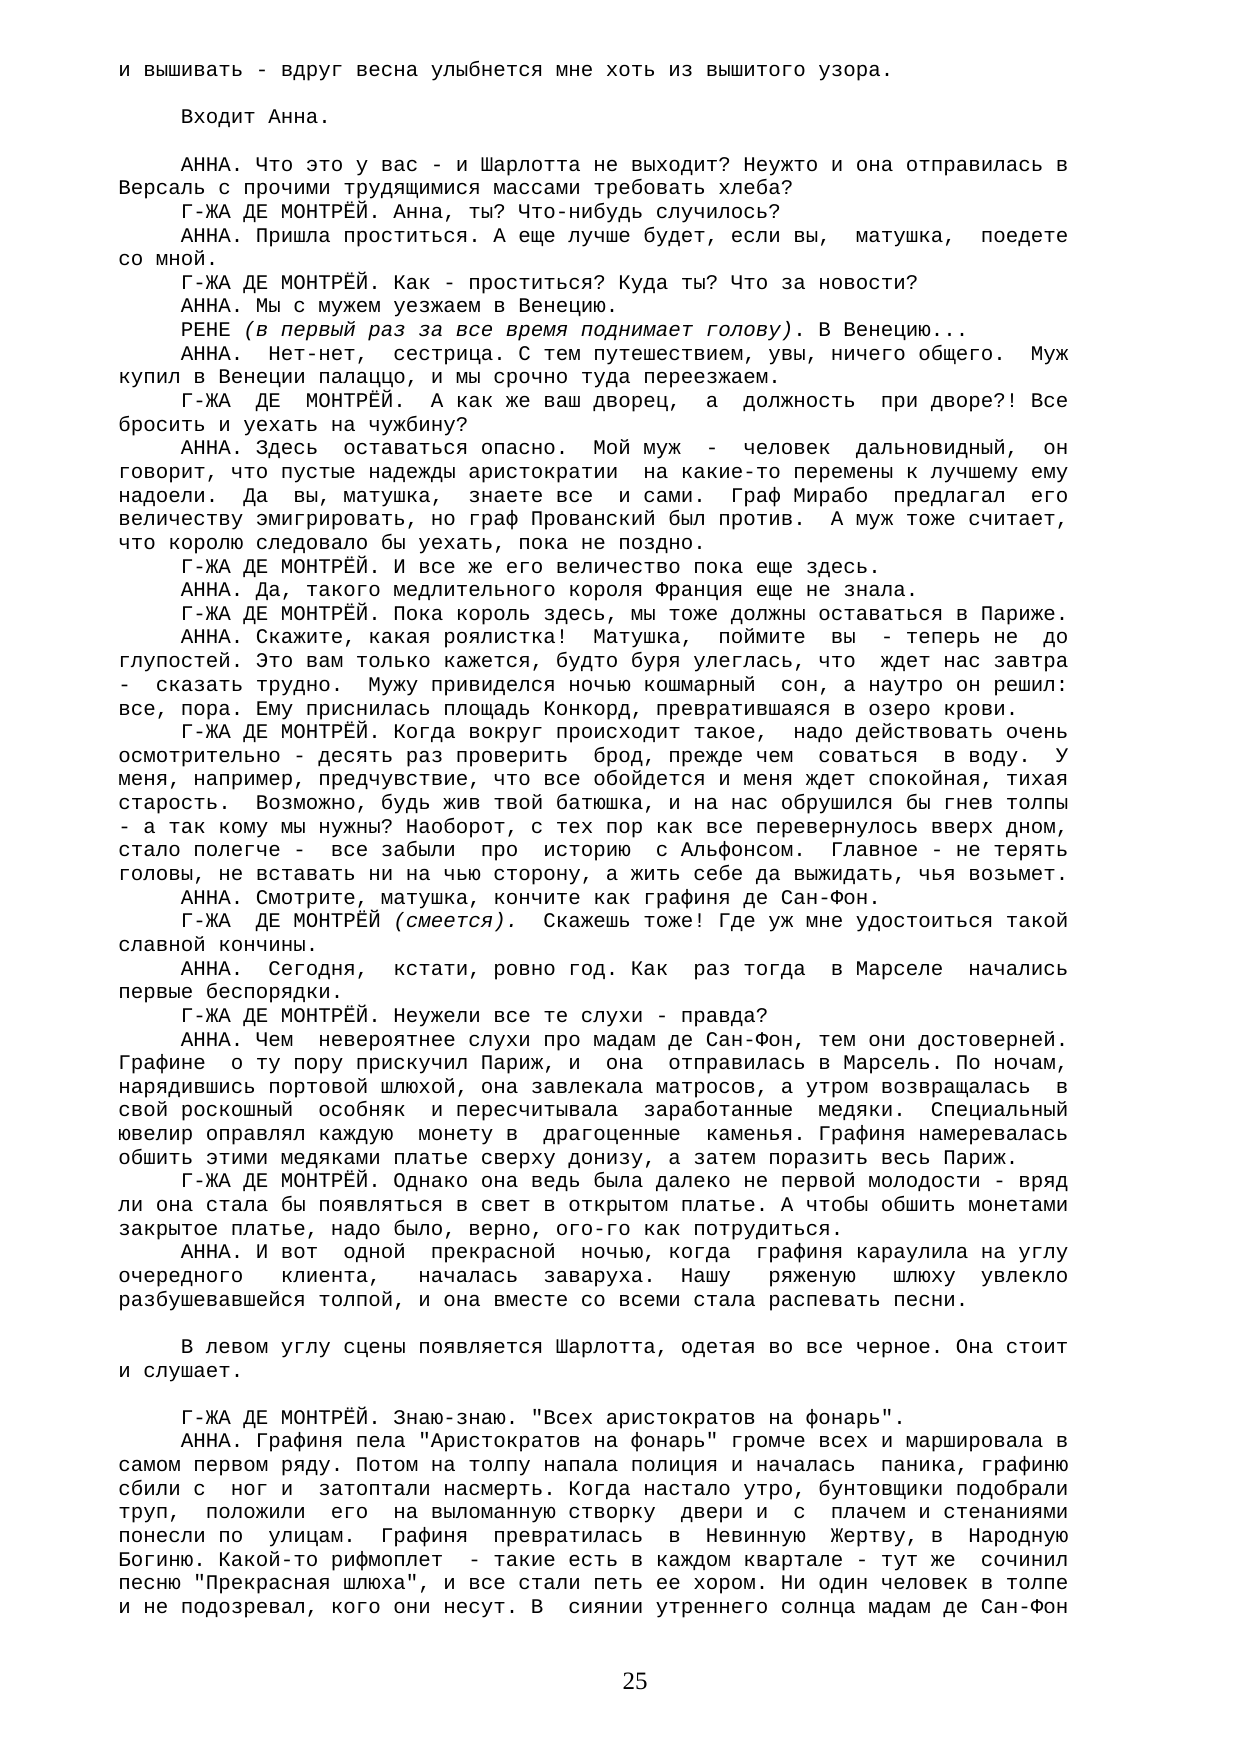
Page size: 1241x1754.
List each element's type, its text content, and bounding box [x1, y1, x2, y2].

text ювелир оправлял каждую монету в драгоценные каменья. Графиня намеревалась [118, 1123, 1152, 1147]
text Г-ЖА ДЕ МОНТРЁЙ. Пока король здесь, мы тоже должны оставаться в Париже. [118, 603, 1152, 627]
text купил в Венеции палаццо, и мы срочно туда переезжаем. [118, 366, 1152, 390]
text старость. Возможно, будь жив твой батюшка, и на нас обрушился бы гнев толпы [118, 792, 1152, 816]
text славной кончины. [118, 934, 1152, 958]
text бросить и уехать на чужбину? [118, 414, 1152, 437]
text и не подозревал, кого они несут. В сиянии утреннего солнца мадам де Сан-Фон [118, 1596, 1152, 1620]
text свой роскошный особняк и пересчитывала заработанные медяки. Специальный [118, 1099, 1152, 1123]
text головы, не вставать ни на чью сторону, а жить себе да выжидать, чья возьмет. [118, 863, 1152, 887]
text Графине о ту пору прискучил Париж, и она отправилась в Марсель. По ночам, [118, 1052, 1152, 1076]
text АННА. Скажите, какая роялистка! Матушка, поймите вы - теперь не до [118, 627, 1152, 650]
text АННА. Чем невероятнее слухи про мадам де Сан-Фон, тем они достоверней. [118, 1028, 1152, 1052]
text Богиню. Какой-то рифмоплет - такие есть в каждом квартале - тут же сочинил [118, 1549, 1152, 1572]
text обшить этими медяками платье сверху донизу, а затем поразить весь Париж. [118, 1147, 1152, 1170]
text песню "Прекрасная шлюха", и все стали петь ее хором. Ни один человек в толпе [118, 1572, 1152, 1596]
text нарядившись портовой шлюхой, она завлекала матросов, а утром возвращалась в [118, 1076, 1152, 1099]
text все, пора. Ему приснилась площадь Конкорд, превратившаяся в озеро крови. [118, 697, 1152, 721]
text Г-ЖА ДЕ МОНТРЁЙ. Анна, ты? Что-нибудь случилось? [118, 201, 1152, 224]
text меня, например, предчувствие, что все обойдется и меня ждет спокойная, тихая [118, 768, 1152, 792]
text понесли по улицам. Графиня превратилась в Невинную Жертву, в Народную [118, 1525, 1152, 1549]
text и вышивать - вдруг весна улыбнется мне хоть из вышитого узора. [118, 59, 1152, 83]
text Г-ЖА ДЕ МОНТРЁЙ (смеется). Скажешь тоже! Где уж мне удостоиться такой [118, 910, 1152, 934]
text - сказать трудно. Мужу привиделся ночью кошмарный сон, а наутро он решил: [118, 674, 1152, 697]
text АННА. Что это у вас - и Шарлотта не выходит? Неужто и она отправилась в [118, 154, 1152, 177]
text надоели. Да вы, матушка, знаете все и сами. Граф Мирабо предлагал его [118, 485, 1152, 508]
text АННА. Смотрите, матушка, кончите как графиня де Сан-Фон. [118, 887, 1152, 910]
text осмотрительно - десять раз проверить брод, прежде чем соваться в воду. У [118, 745, 1152, 768]
text что королю следовало бы уехать, пока не поздно. [118, 532, 1152, 556]
text Г-ЖА ДЕ МОНТРЁЙ. Однако она ведь была далеко не первой молодости - вряд [118, 1170, 1152, 1194]
text Г-ЖА ДЕ МОНТРЁЙ. Неужели все те слухи - правда? [118, 1005, 1152, 1028]
text глупостей. Это вам только кажется, будто буря улеглась, что ждет нас завтра [118, 650, 1152, 674]
text Г-ЖА ДЕ МОНТРЁЙ. Когда вокруг происходит такое, надо действовать очень [118, 721, 1152, 745]
text АННА. Здесь оставаться опасно. Мой муж - человек дальновидный, он [118, 437, 1152, 461]
text Г-ЖА ДЕ МОНТРЁЙ. И все же его величество пока еще здесь. [118, 556, 1152, 579]
text В левом углу сцены появляется Шарлотта, одетая во все черное. Она стоит [118, 1336, 1152, 1359]
text закрытое платье, надо было, верно, ого-го как потрудиться. [118, 1218, 1152, 1241]
text АННА. Графиня пела "Аристократов на фонарь" громче всех и маршировала в [118, 1431, 1152, 1454]
text АННА. Нет-нет, сестрица. С тем путешествием, увы, ничего общего. Муж [118, 343, 1152, 366]
text первые беспорядки. [118, 981, 1152, 1005]
text Г-ЖА ДЕ МОНТРЁЙ. Знаю-знаю. "Всех аристократов на фонарь". [118, 1407, 1152, 1431]
text Г-ЖА ДЕ МОНТРЁЙ. А как же ваш дворец, а должность при дворе?! Все [118, 390, 1152, 414]
text РЕНЕ (в первый раз за все время поднимает голову). В Венецию... [118, 319, 1152, 343]
text АННА. Мы с мужем уезжаем в Венецию. [118, 296, 1152, 319]
text Версаль с прочими трудящимися массами требовать хлеба? [118, 177, 1152, 201]
text труп, положили его на выломанную створку двери и с плачем и стенаниями [118, 1501, 1152, 1525]
text ли она стала бы появляться в свет в открытом платье. А чтобы обшить монетами [118, 1194, 1152, 1218]
text стало полегче - все забыли про историю с Альфонсом. Главное - не терять [118, 839, 1152, 863]
text - а так кому мы нужны? Наоборот, с тех пор как все перевернулось вверх дном, [118, 816, 1152, 839]
text АННА. Сегодня, кстати, ровно год. Как раз тогда в Марселе начались [118, 958, 1152, 981]
text АННА. И вот одной прекрасной ночью, когда графиня караулила на углу [118, 1241, 1152, 1265]
text очередного клиента, началась заваруха. Нашу ряженую шлюху увлекло [118, 1265, 1152, 1289]
text АННА. Пришла проститься. А еще лучше будет, если вы, матушка, поедете [118, 224, 1152, 248]
text Г-ЖА ДЕ МОНТРЁЙ. Как - проститься? Куда ты? Что за новости? [118, 272, 1152, 296]
text величеству эмигрировать, но граф Прованский был против. А муж тоже считает, [118, 508, 1152, 532]
text сбили с ног и затоптали насмерть. Когда настало утро, бунтовщики подобрали [118, 1478, 1152, 1501]
text и слушает. [118, 1359, 1152, 1383]
text АННА. Да, такого медлительного короля Франция еще не знала. [118, 579, 1152, 603]
text Входит Анна. [118, 106, 1152, 130]
text разбушевавшейся толпой, и она вместе со всеми стала распевать песни. [118, 1289, 1152, 1312]
text со мной. [118, 248, 1152, 272]
text говорит, что пустые надежды аристократии на какие-то перемены к лучшему ему [118, 461, 1152, 485]
text самом первом ряду. Потом на толпу напала полиция и началась паника, графиню [118, 1454, 1152, 1478]
